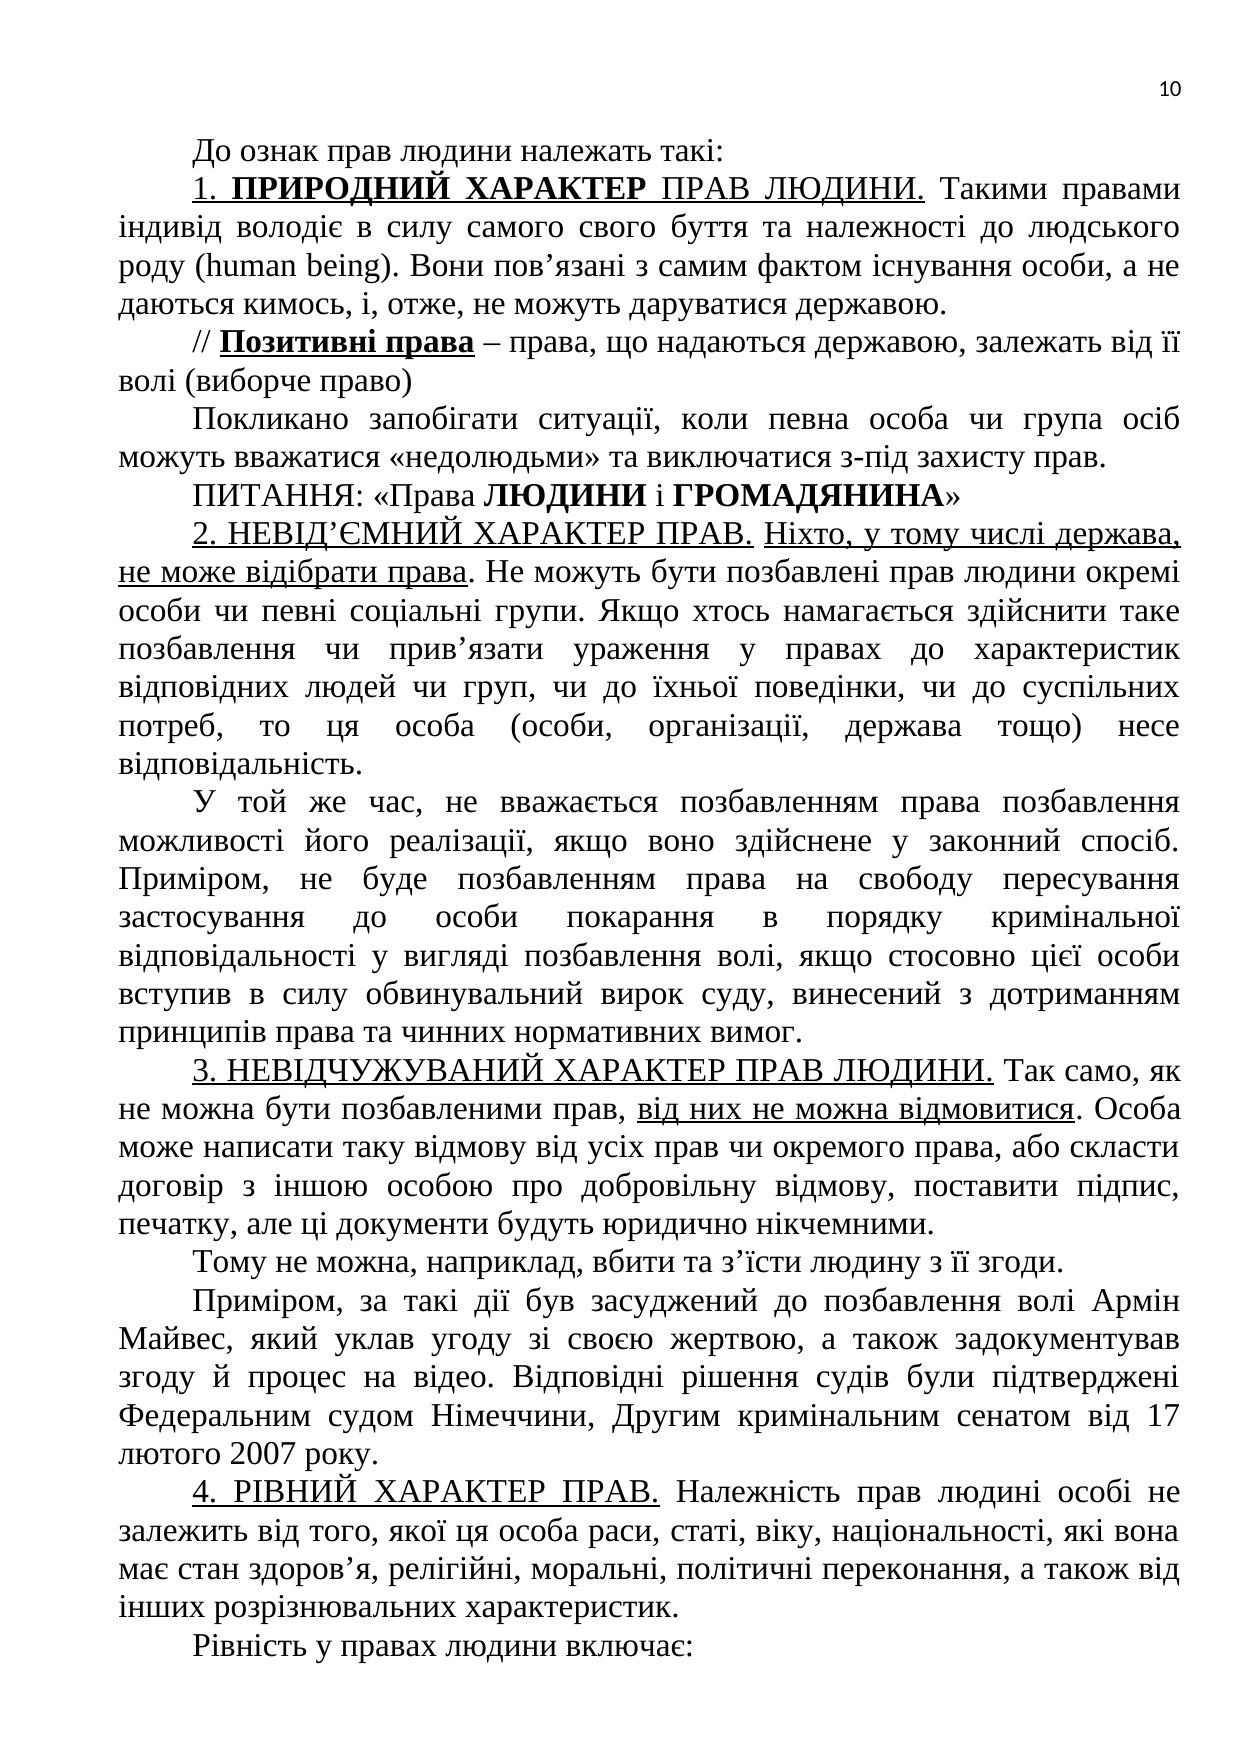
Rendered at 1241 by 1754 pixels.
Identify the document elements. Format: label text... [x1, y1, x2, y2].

text Тому не можна, наприклад, вбити та з’їсти людину з її згоди. [118, 1242, 1181, 1280]
text ПИТАННЯ: «Права ЛЮДИНИ і ГРОМАДЯНИНА» [118, 475, 1181, 513]
text 1. ПРИРОДНИЙ ХАРАКТЕР ПРАВ ЛЮДИНИ. Такими правами індивід володіє в силу самого свого буття та належності до людського роду (human being). Вони пов’язані з самим фактом існування особи, а не даються кимось, і, отже, не можуть даруватися державою. [118, 168, 1181, 322]
text 2. НЕВІД’ЄМНИЙ ХАРАКТЕР ПРАВ. Ніхто, у тому числі держава, не може відібрати права. Не можуть бути позбавлені прав людини окремі особи чи певні соціальні групи. Якщо хтось намагається здійснити таке позбавлення чи прив’язати ураження у правах до характеристик відповідних людей чи груп, чи до їхньої поведінки, чи до суспільних потреб, то ця особа (особи, організації, держава тощо) несе відповідальність. [118, 513, 1181, 782]
text Рівність у правах людини включає: [118, 1625, 1181, 1663]
text 3. НЕВІДЧУЖУВАНИЙ ХАРАКТЕР ПРАВ ЛЮДИНИ. Так само, як не можна бути позбавленими прав, від них не можна відмовитися. Особа може написати таку відмову від усіх прав чи окремого права, або скласти договір з іншою особою про добровільну відмову, поставити підпис, печатку, але ці документи будуть юридично нікчемними. [118, 1050, 1181, 1242]
text До ознак прав людини належать такі: [118, 130, 1181, 168]
text Приміром, за такі дії був засуджений до позбавлення волі Армін Майвес, який уклав угоду зі своєю жертвою, а також задокументував згоду й процес на відео. Відповідні рішення судів були підтверджені Федеральним судом Німеччини, Другим кримінальним сенатом від 17 лютого 2007 року. [118, 1280, 1181, 1472]
text 4. РІВНИЙ ХАРАКТЕР ПРАВ. Належність прав людині особі не залежить від того, якої ця особа раси, статі, віку, національності, які вона має стан здоров’я, релігійні, моральні, політичні переконання, а також від інших розрізнювальних характеристик. [118, 1472, 1181, 1625]
text // Позитивні права – права, що надаються державою, залежать від її волі (виборче право) [118, 322, 1181, 398]
text У той же час, не вважається позбавленням права позбавлення можливості його реалізації, якщо воно здійснене у законний спосіб. Приміром, не буде позбавленням права на свободу пересування застосування до особи покарання в порядку кримінальної відповідальності у вигляді позбавлення волі, якщо стосовно цієї особи вступив в силу обвинувальний вирок суду, винесений з дотриманням принципів права та чинних нормативних вимог. [118, 782, 1181, 1050]
text Покликано запобігати ситуації, коли певна особа чи група осіб можуть вважатися «недолюдьми» та виключатися з-під захисту прав. [118, 398, 1181, 475]
